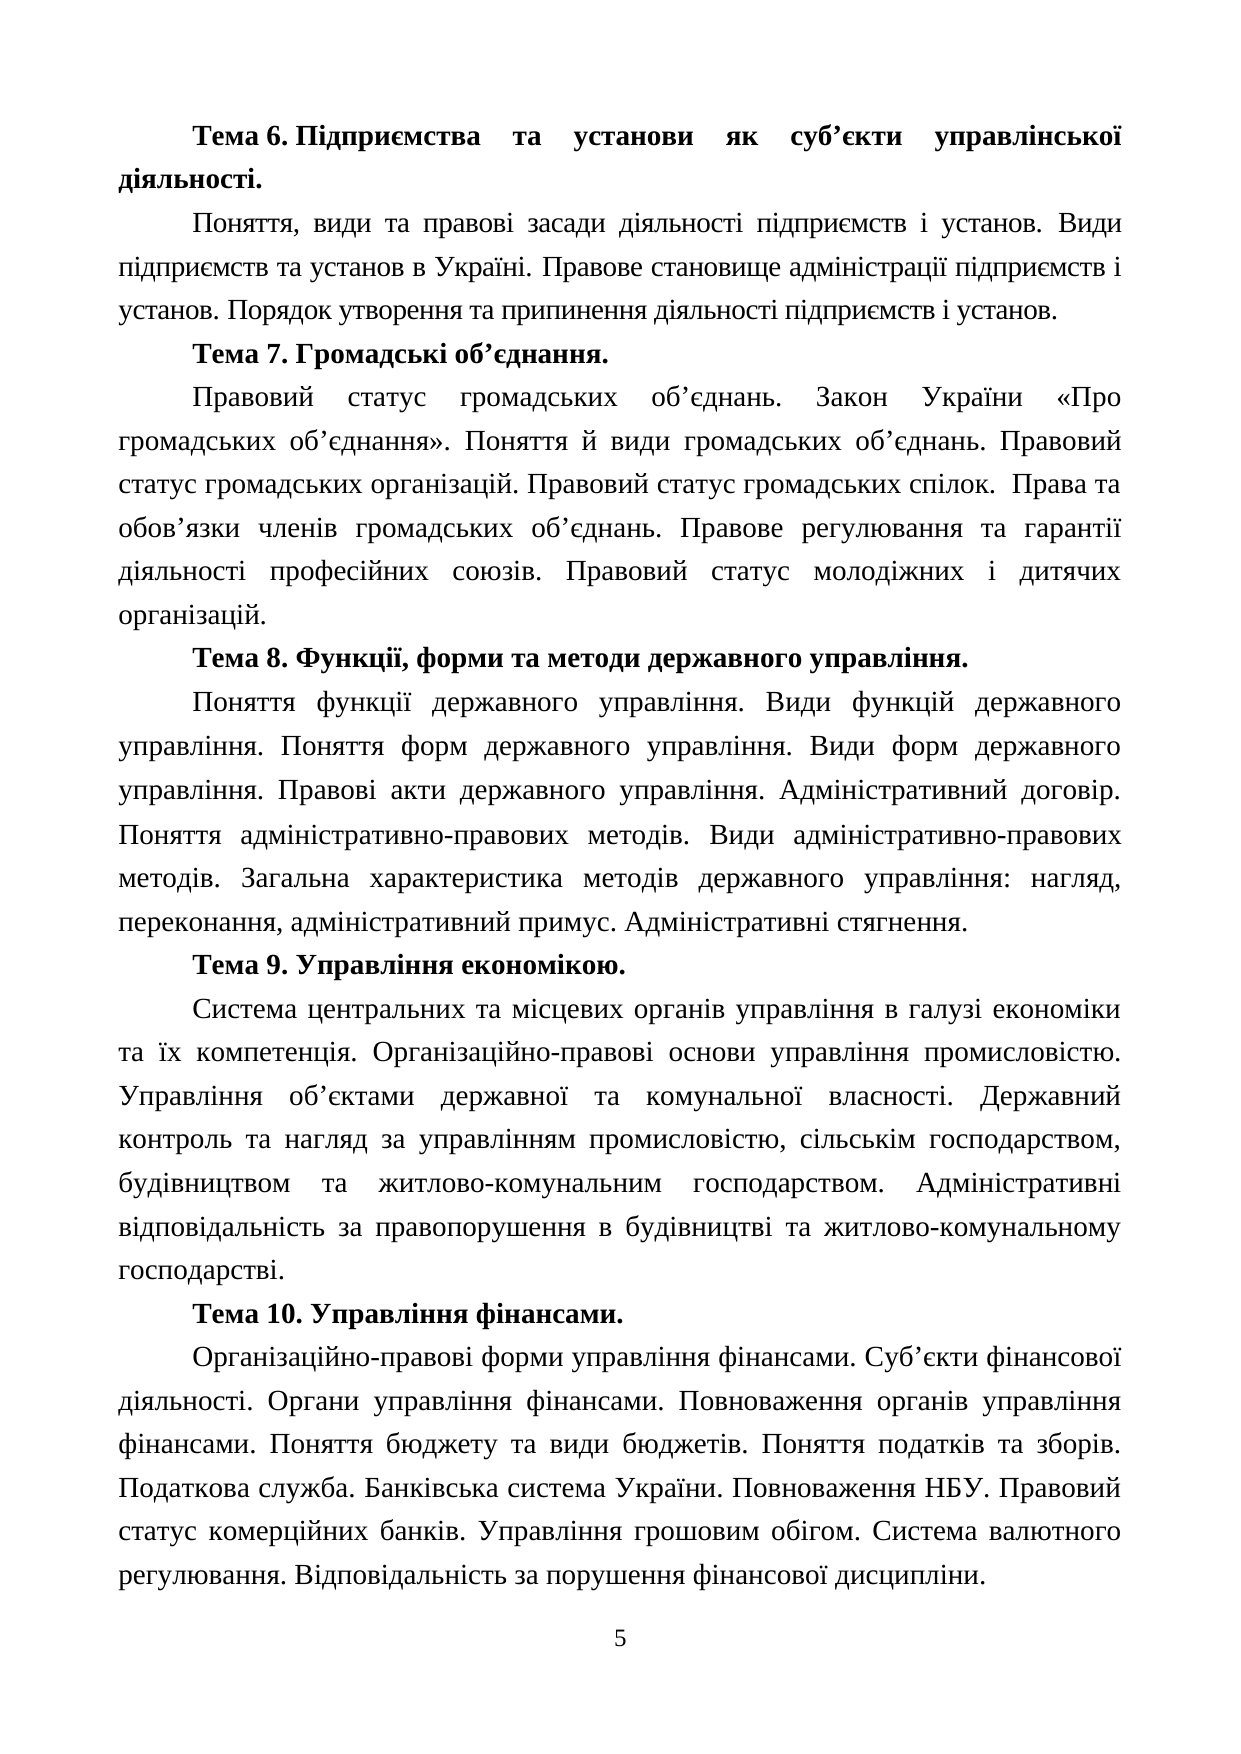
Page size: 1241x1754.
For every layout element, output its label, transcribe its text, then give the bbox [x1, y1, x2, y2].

text Поняття, види та правові засади діяльності підприємств і установ. Види підприємств та установ в Україні. Правове становище адміністрації підприємств і установ. Порядок утворення та припинення діяльності підприємств і установ. [118, 205, 1122, 326]
text Організаційно-правові форми управління фінансами. Суб’єкти фінансової діяльності. Органи управління фінансами. Повноваження органів управління фінансами. Поняття бюджету та види бюджетів. Поняття податків та зборів. Податкова служба. Банківська система України. Повноваження НБУ. Правовий статус комерційних банків. Управління грошовим обігом. Система валютного регулювання. Відповідальність за порушення фінансової дисципліни. [118, 1339, 1122, 1591]
text Тема 10. Управління фінансами. [118, 1296, 1122, 1329]
text Тема 8. Функції, форми та методи державного управління. [118, 641, 1122, 674]
text Тема 7. Громадські об’єднання. [118, 336, 1122, 369]
text Система центральних та місцевих органів управління в галузі економіки та їх компетенція. Організаційно-правові основи управління промисловістю. Управління об’єктами державної та комунальної власності. Державний контроль та нагляд за управлінням промисловістю, сільськім господарством, будівництвом та житлово-комунальним господарством. Адміністративні відповідальність за правопорушення в будівництві та житлово-комунальному господарстві. [118, 991, 1122, 1286]
text Тема 9. Управління економікою. [118, 947, 1122, 981]
text Поняття функції державного управління. Види функцій державного управління. Поняття форм державного управління. Види форм державного управління. Правові акти державного управління. Адміністративний договір. Поняття адміністративно-правових методів. Види адміністративно-правових методів. Загальна характеристика методів державного управління: нагляд, переконання, адміністративний примус. Адміністративні стягнення. [118, 684, 1122, 937]
text Тема 6. Підприємства та установи як суб’єкти управлінської діяльності. [118, 118, 1122, 195]
text Правовий статус громадських об’єднань. Закон України «Про громадських об’єднання». Поняття й види громадських об’єднань. Правовий статус громадських організацій. Правовий статус громадських спілок. Права та обов’язки членів громадських об’єднань. Правове регулювання та гарантії діяльності професійних союзів. Правовий статус молодіжних і дитячих організацій. [118, 379, 1122, 631]
